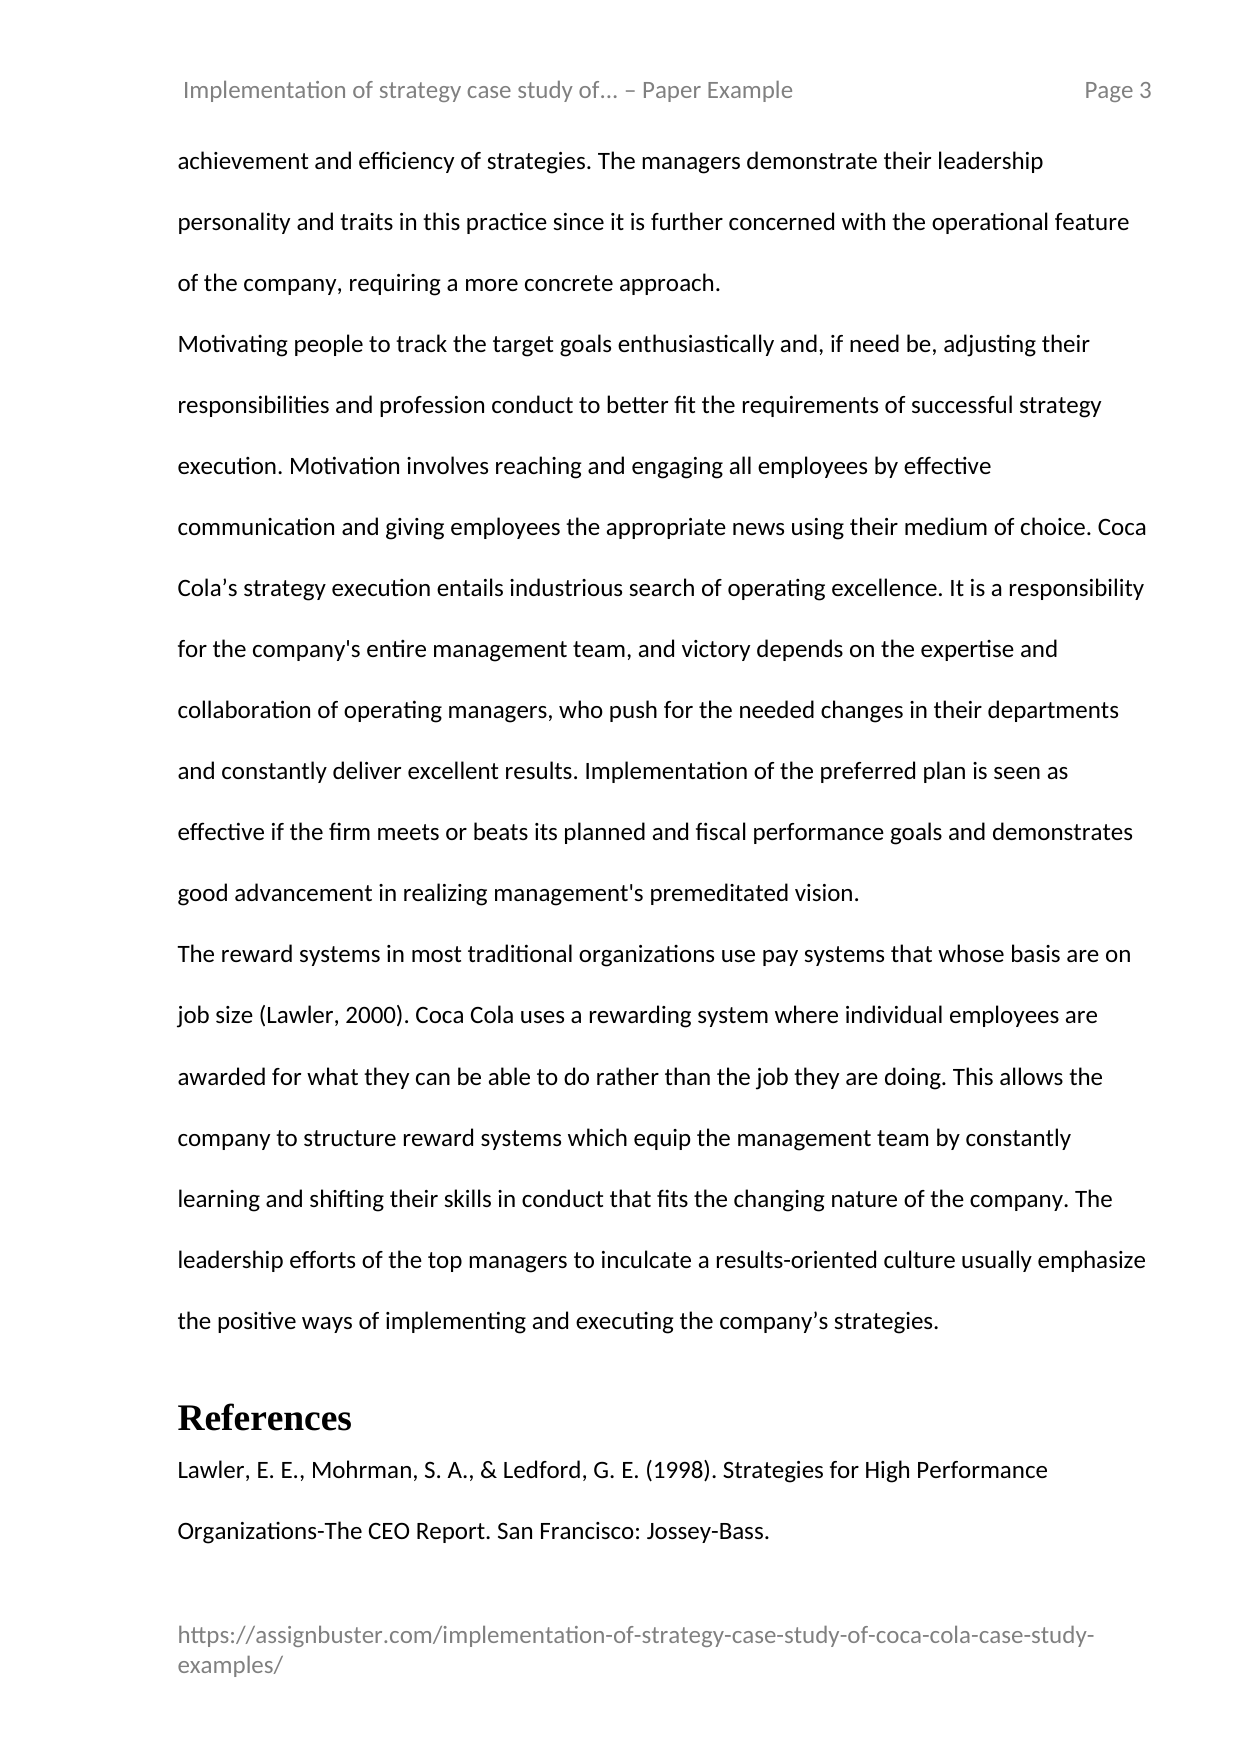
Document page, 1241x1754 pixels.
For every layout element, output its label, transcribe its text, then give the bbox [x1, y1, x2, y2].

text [177, 145, 1152, 1335]
subtitle References [177, 1395, 1152, 1438]
text Lawler, E. E., Mohrman, S. A., & Ledford, G. E. (1998). Strategies for High Performance Organizations-The CEO Report. San Francisco: Jossey-Bass. [177, 1454, 1152, 1546]
